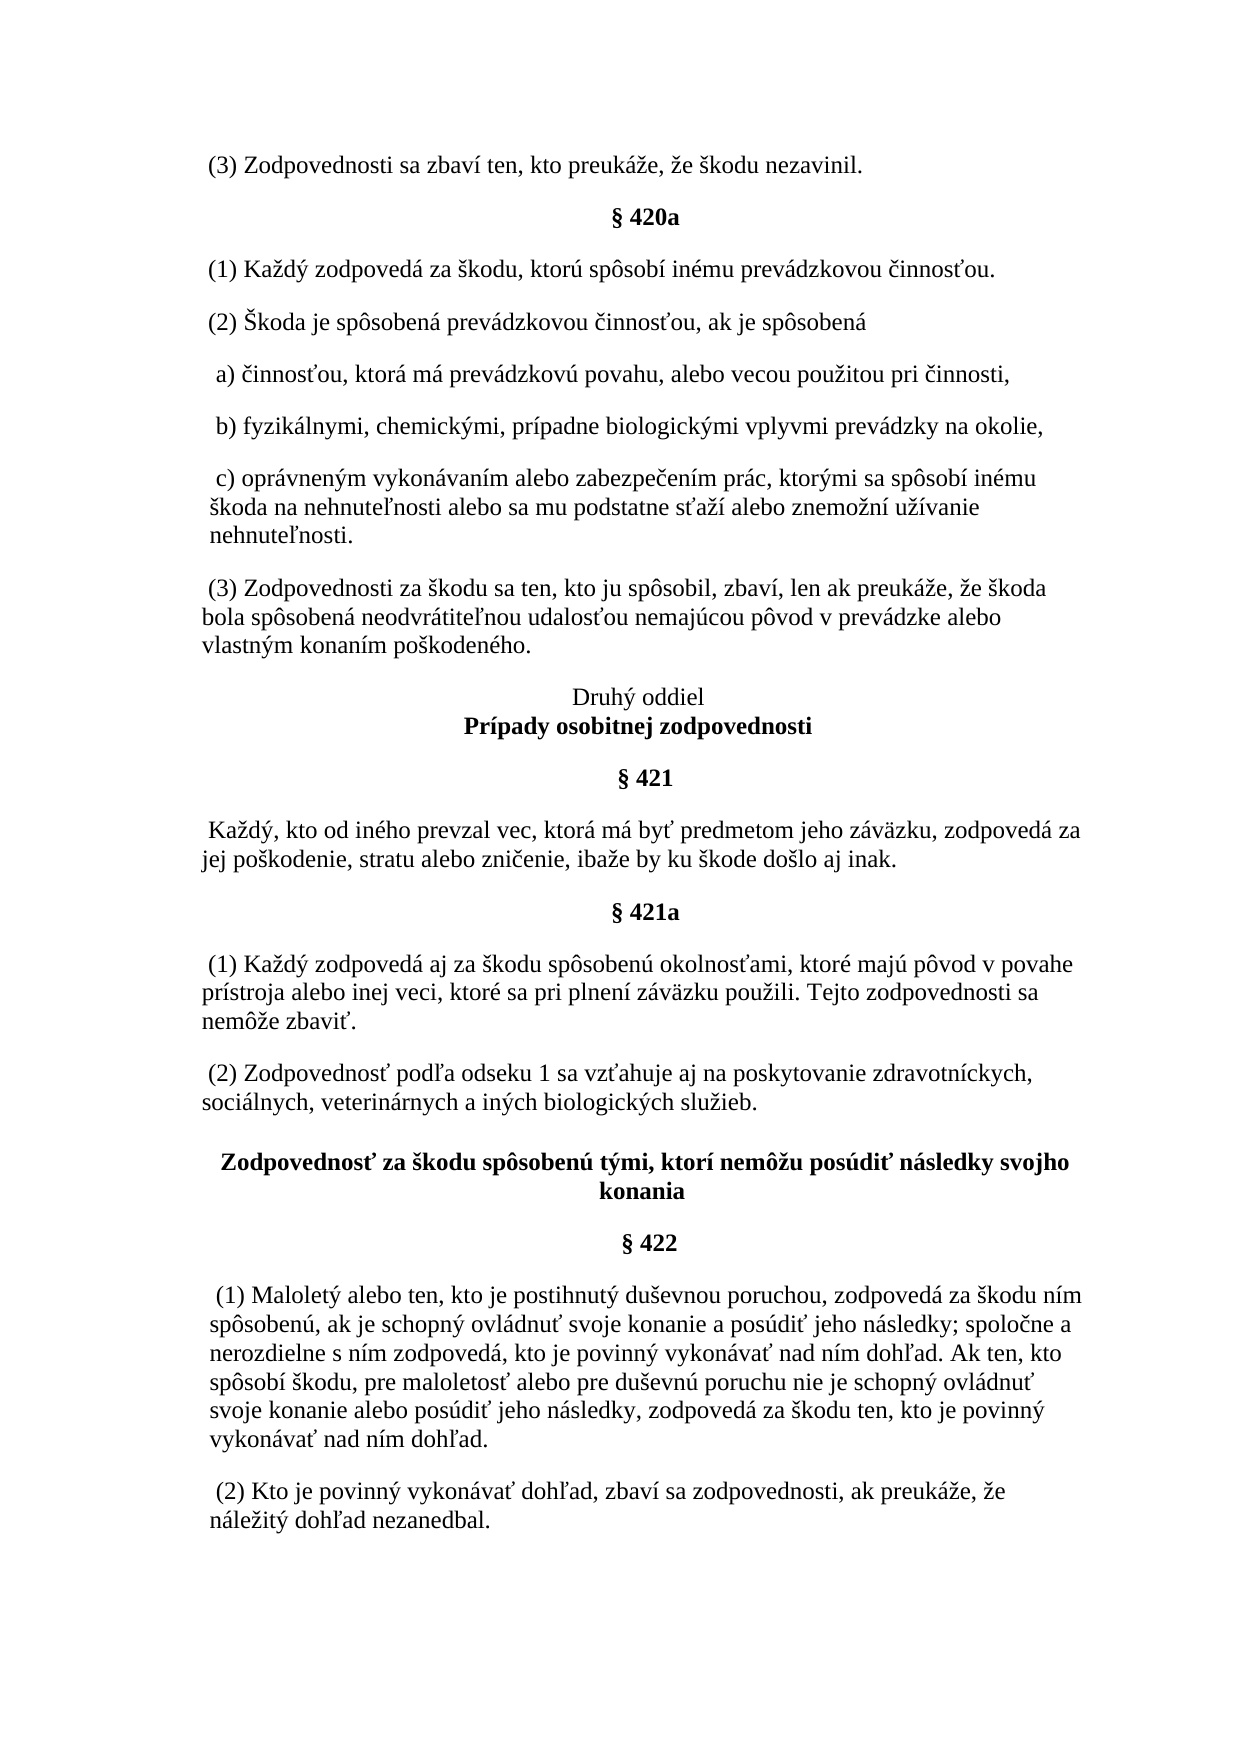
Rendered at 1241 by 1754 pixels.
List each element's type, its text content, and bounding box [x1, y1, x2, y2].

text (2) Zodpovednosť podľa odseku 1 sa vzťahuje aj na poskytovanie zdravotníckych, sociálnych, veterinárnych a iných biologických služieb. [202, 1058, 1090, 1116]
text (3) Zodpovednosti za škodu sa ten, kto ju spôsobil, zbaví, len ak preukáže, že škoda bola spôsobená neodvrátiteľnou udalosťou nemajúcou pôvod v prevádzke alebo vlastným konaním poškodeného. [202, 573, 1090, 659]
text (1) Maloletý alebo ten, kto je postihnutý duševnou poruchou, zodpovedá za škodu ním spôsobenú, ak je schopný ovládnuť svoje konanie a posúdiť jeho následky; spoločne a nerozdielne s ním zodpovedá, kto je povinný vykonávať nad ním dohľad. Ak ten, kto spôsobí škodu, pre maloletosť alebo pre duševnú poruchu nie je schopný ovládnuť svoje konanie alebo posúdiť jeho následky, zodpovedá za škodu ten, kto je povinný vykonávať nad ním dohľad. [209, 1280, 1090, 1453]
text (2) Škoda je spôsobená prevádzkovou činnosťou, ak je spôsobená [202, 307, 1090, 335]
text (3) Zodpovednosti sa zbaví ten, kto preukáže, že škodu nezavinil. [202, 150, 1090, 179]
text Prípady osobitnej zodpovednosti [186, 711, 1090, 740]
text (1) Každý zodpovedá za škodu, ktorú spôsobí inému prevádzkovou činnosťou. [202, 254, 1090, 283]
text c) oprávneným vykonávaním alebo zabezpečením prác, ktorými sa spôsobí inému škoda na nehnuteľnosti alebo sa mu podstatne sťaží alebo znemožní užívanie nehnuteľnosti. [209, 463, 1090, 549]
text (2) Kto je povinný vykonávať dohľad, zbaví sa zodpovednosti, ak preukáže, že náležitý dohľad nezanedbal. [209, 1476, 1090, 1534]
text Každý, kto od iného prevzal vec, ktorá má byť predmetom jeho záväzku, zodpovedá za jej poškodenie, stratu alebo zničenie, ibaže by ku škode došlo aj inak. [202, 816, 1090, 873]
text a) činnosťou, ktorá má prevádzkovú povahu, alebo vecou použitou pri činnosti, [209, 359, 1090, 387]
text Zodpovednosť za škodu spôsobenú tými, ktorí nemôžu posúdiť následky svojho konania [194, 1147, 1090, 1205]
text § 422 [202, 1228, 1090, 1257]
text § 421 [194, 763, 1090, 792]
text Druhý oddiel [186, 682, 1090, 711]
text (1) Každý zodpovedá aj za škodu spôsobenú okolnosťami, ktoré majú pôvod v povahe prístroja alebo inej veci, ktoré sa pri plnení záväzku použili. Tejto zodpovednosti sa nemôže zbaviť. [202, 949, 1090, 1035]
text § 421a [194, 897, 1090, 925]
text § 420a [194, 202, 1090, 231]
text b) fyzikálnymi, chemickými, prípadne biologickými vplyvmi prevádzky na okolie, [209, 411, 1090, 440]
